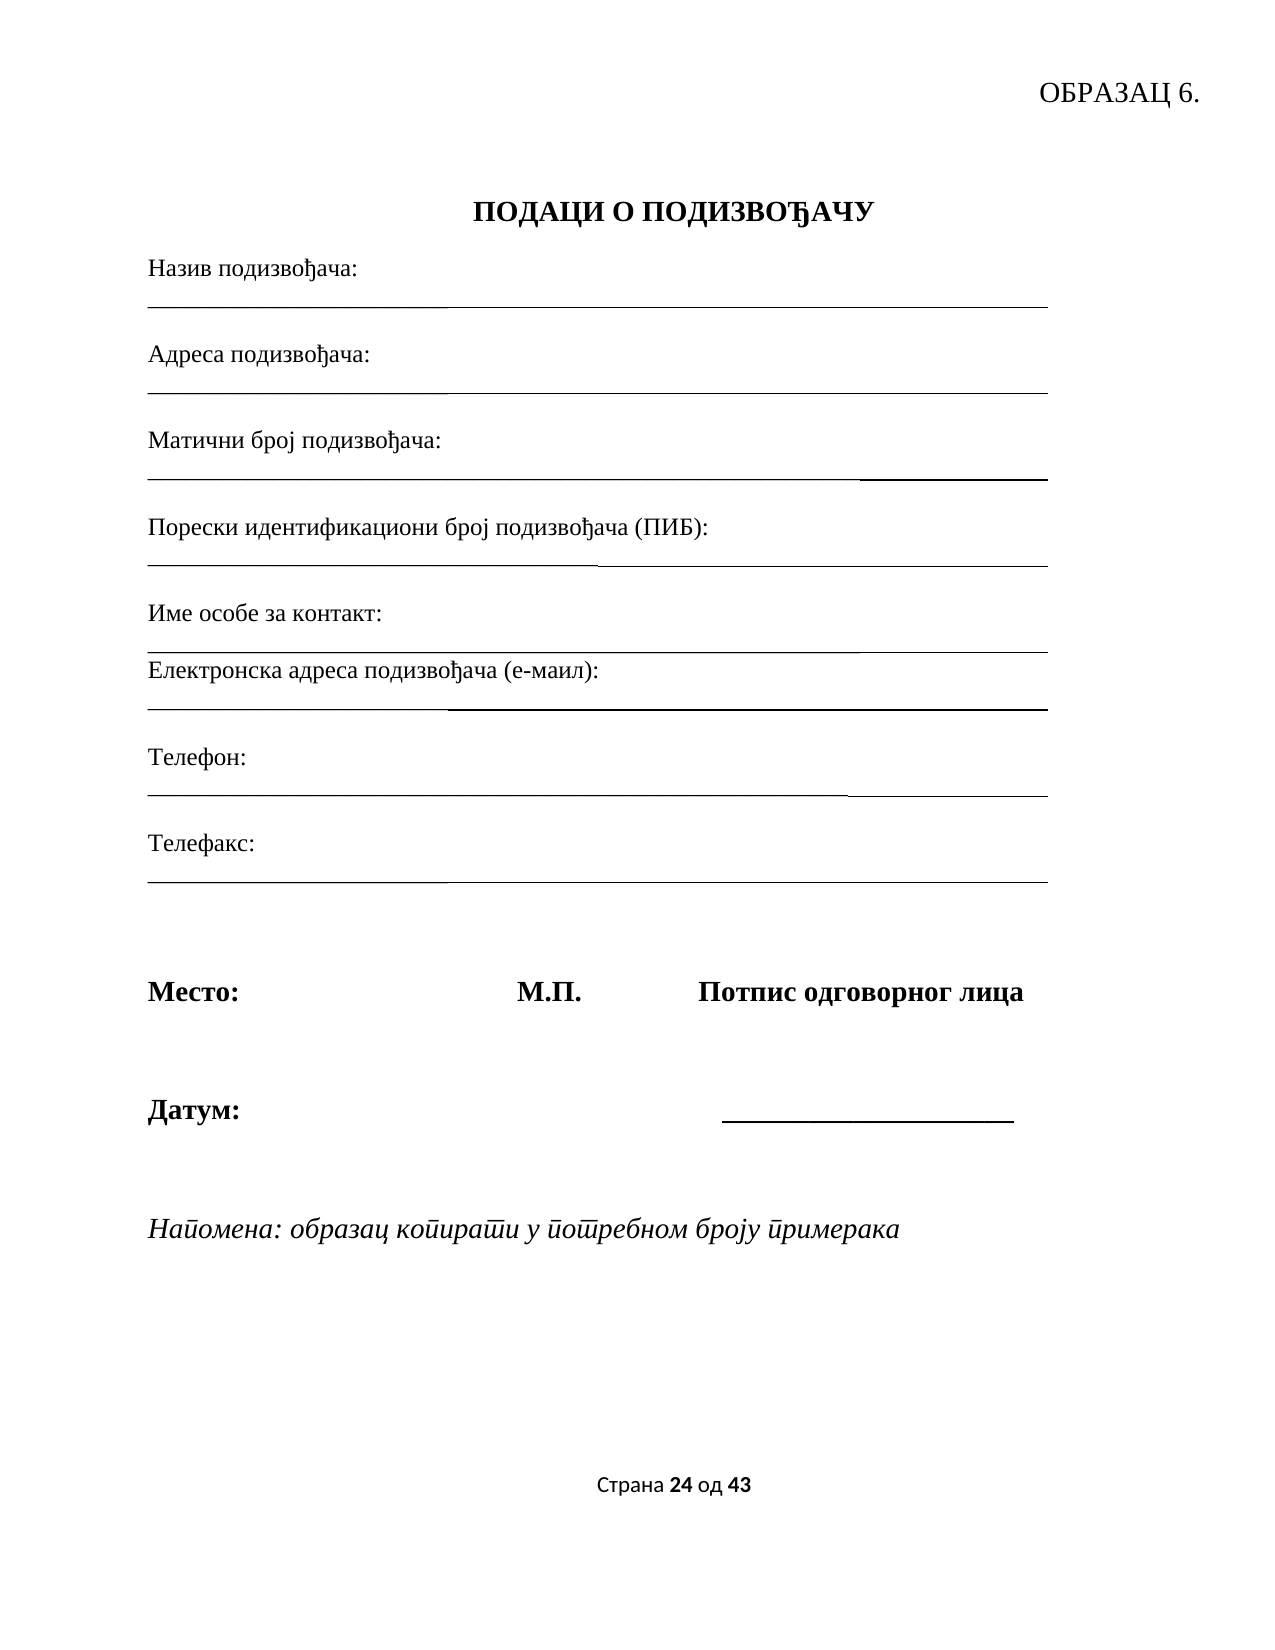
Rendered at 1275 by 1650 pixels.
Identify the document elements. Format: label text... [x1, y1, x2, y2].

text Назив подизвођача: [148, 253, 1200, 282]
text Адреса подизвођача: [148, 339, 1200, 368]
text _________________________________________________________ [148, 627, 1200, 656]
text Име особе за контакт: [148, 598, 1200, 627]
text Матични број подизвођача: [148, 426, 1200, 454]
text _________________________________________________________ [148, 454, 1200, 483]
text ________________________ [148, 684, 1200, 713]
text ________________________________________________________ [148, 771, 1200, 799]
text Телефакс: [148, 828, 1200, 857]
text ________________________ [148, 368, 1200, 397]
text ОБРАЗАЦ 6. [223, 75, 1200, 108]
text Напомена: образац копирати у потребном броју примерака [148, 1211, 1200, 1245]
text ПОДАЦИ О ПОДИЗВОЂАЧУ [148, 194, 1200, 227]
text ________________________ [148, 282, 1200, 311]
text Телефон: [148, 742, 1200, 771]
text Порески идентификациони број подизвођача (ПИБ): [148, 512, 1200, 541]
text ________________________ [148, 857, 1200, 886]
text Електронска адреса подизвођача (е-маил): [148, 656, 1200, 684]
text Датум: ____________________ [148, 1092, 1200, 1126]
text ____________________________________ [148, 541, 1200, 569]
text Место: М.П. Потпис одговорног лица [148, 974, 1200, 1007]
